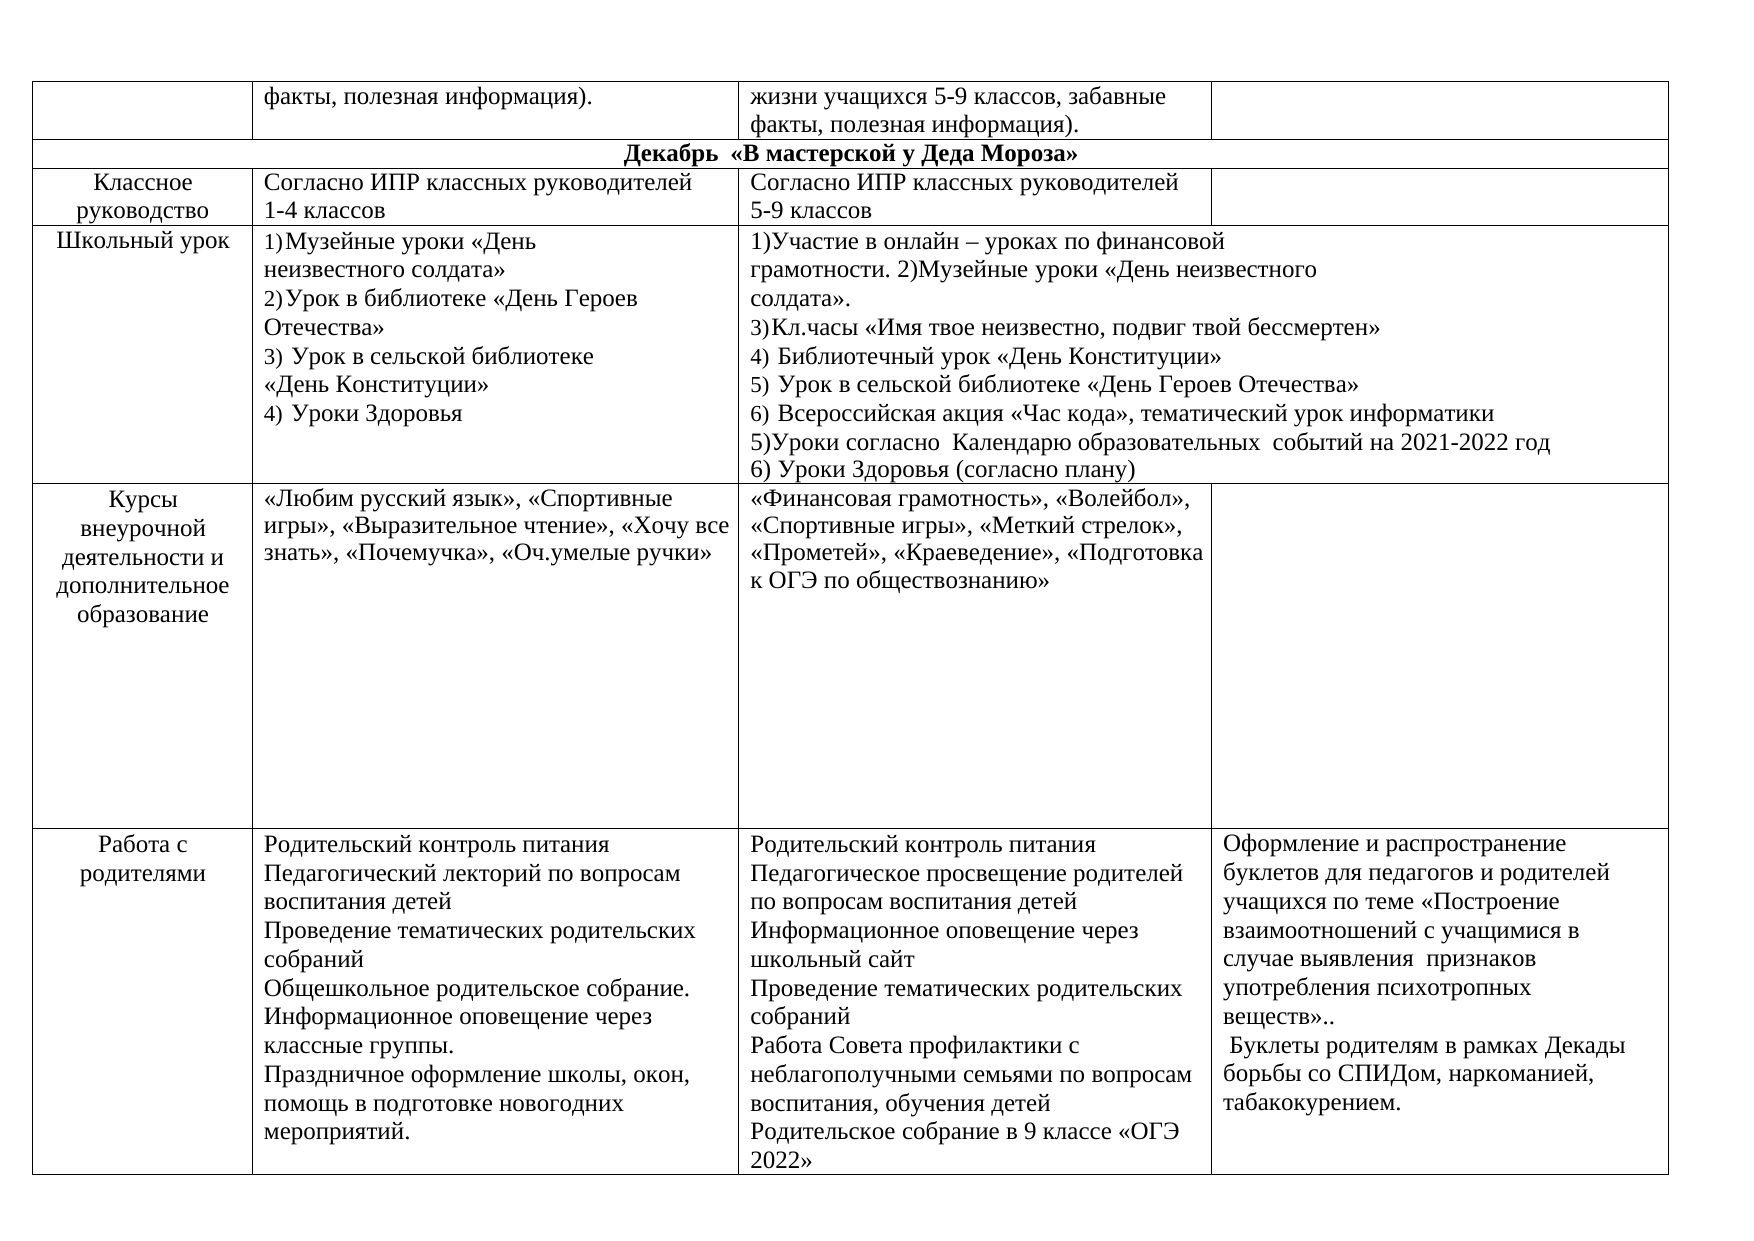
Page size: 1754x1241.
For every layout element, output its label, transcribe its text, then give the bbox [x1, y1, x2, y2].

table_cell Декабрь «В мастерской у Деда Мороза» [33, 140, 1668, 167]
table_cell Родительский контроль питания Педагогическое просвещение родителей по вопросам воспитания детей Информационное оповещение через школьный сайт Проведение тематических родительских собраний Работа Совета профилактики с неблагополучными семьями по вопросам воспитания, обучения детей Родительское собрание в 9 классе «ОГЭ 2022» [739, 829, 1211, 1174]
table_cell Музейные уроки «День неизвестного солдата» Урок в библиотеке «День Героев Отечества» Урок в сельской библиотеке «День Конституции» Уроки Здоровья [253, 226, 738, 483]
table_cell 1)Участие в онлайн – уроках по финансовой грамотности. 2)Музейные уроки «День неизвестного солдата». Кл.часы «Имя твое неизвестно, подвиг твой бессмертен» Библиотечный урок «День Конституции» Урок в сельской библиотеке «День Героев Отечества» Всероссийская акция «Час кода», тематический урок информатики 5)Уроки согласно Календарю образовательных событий на 2021-2022 год 6) Уроки Здоровья (согласно плану) [739, 226, 1668, 483]
table_cell Классное руководство [33, 169, 252, 225]
table_cell Работа с родителями [33, 829, 252, 1174]
table_cell [1212, 484, 1668, 828]
table_cell «Финансовая грамотность», «Волейбол», «Спортивные игры», «Меткий стрелок», «Прометей», «Краеведение», «Подготовка к ОГЭ по обществознанию» [739, 484, 1211, 828]
table_cell Согласно ИПР классных руководителей 5-9 классов [739, 169, 1211, 225]
table_cell Курсы внеурочной деятельности и дополнительное образование [33, 484, 252, 828]
table_cell [1212, 169, 1668, 225]
table_cell Школьный урок [33, 226, 252, 483]
table_header жизни учащихся 5-9 классов, забавные факты, полезная информация). [739, 82, 1211, 138]
table_cell Оформление и распространение буклетов для педагогов и родителей учащихся по теме «Построение взаимоотношений с учащимися в случае выявления признаков употребления психотропных веществ».. Буклеты родителям в рамках Декады борьбы со СПИДом, наркоманией, табакокурением. [1212, 829, 1668, 1174]
table_header факты, полезная информация). [253, 82, 738, 138]
table_cell Родительский контроль питания Педагогический лекторий по вопросам воспитания детей Проведение тематических родительских собраний Общешкольное родительское собрание. Информационное оповещение через классные группы. Праздничное оформление школы, окон, помощь в подготовке новогодних мероприятий. [253, 829, 738, 1174]
table_header [33, 82, 252, 138]
table_cell Согласно ИПР классных руководителей 1-4 классов [253, 169, 738, 225]
table_header [1212, 82, 1668, 138]
table_cell «Любим русский язык», «Спортивные игры», «Выразительное чтение», «Хочу все знать», «Почемучка», «Оч.умелые ручки» [253, 484, 738, 828]
